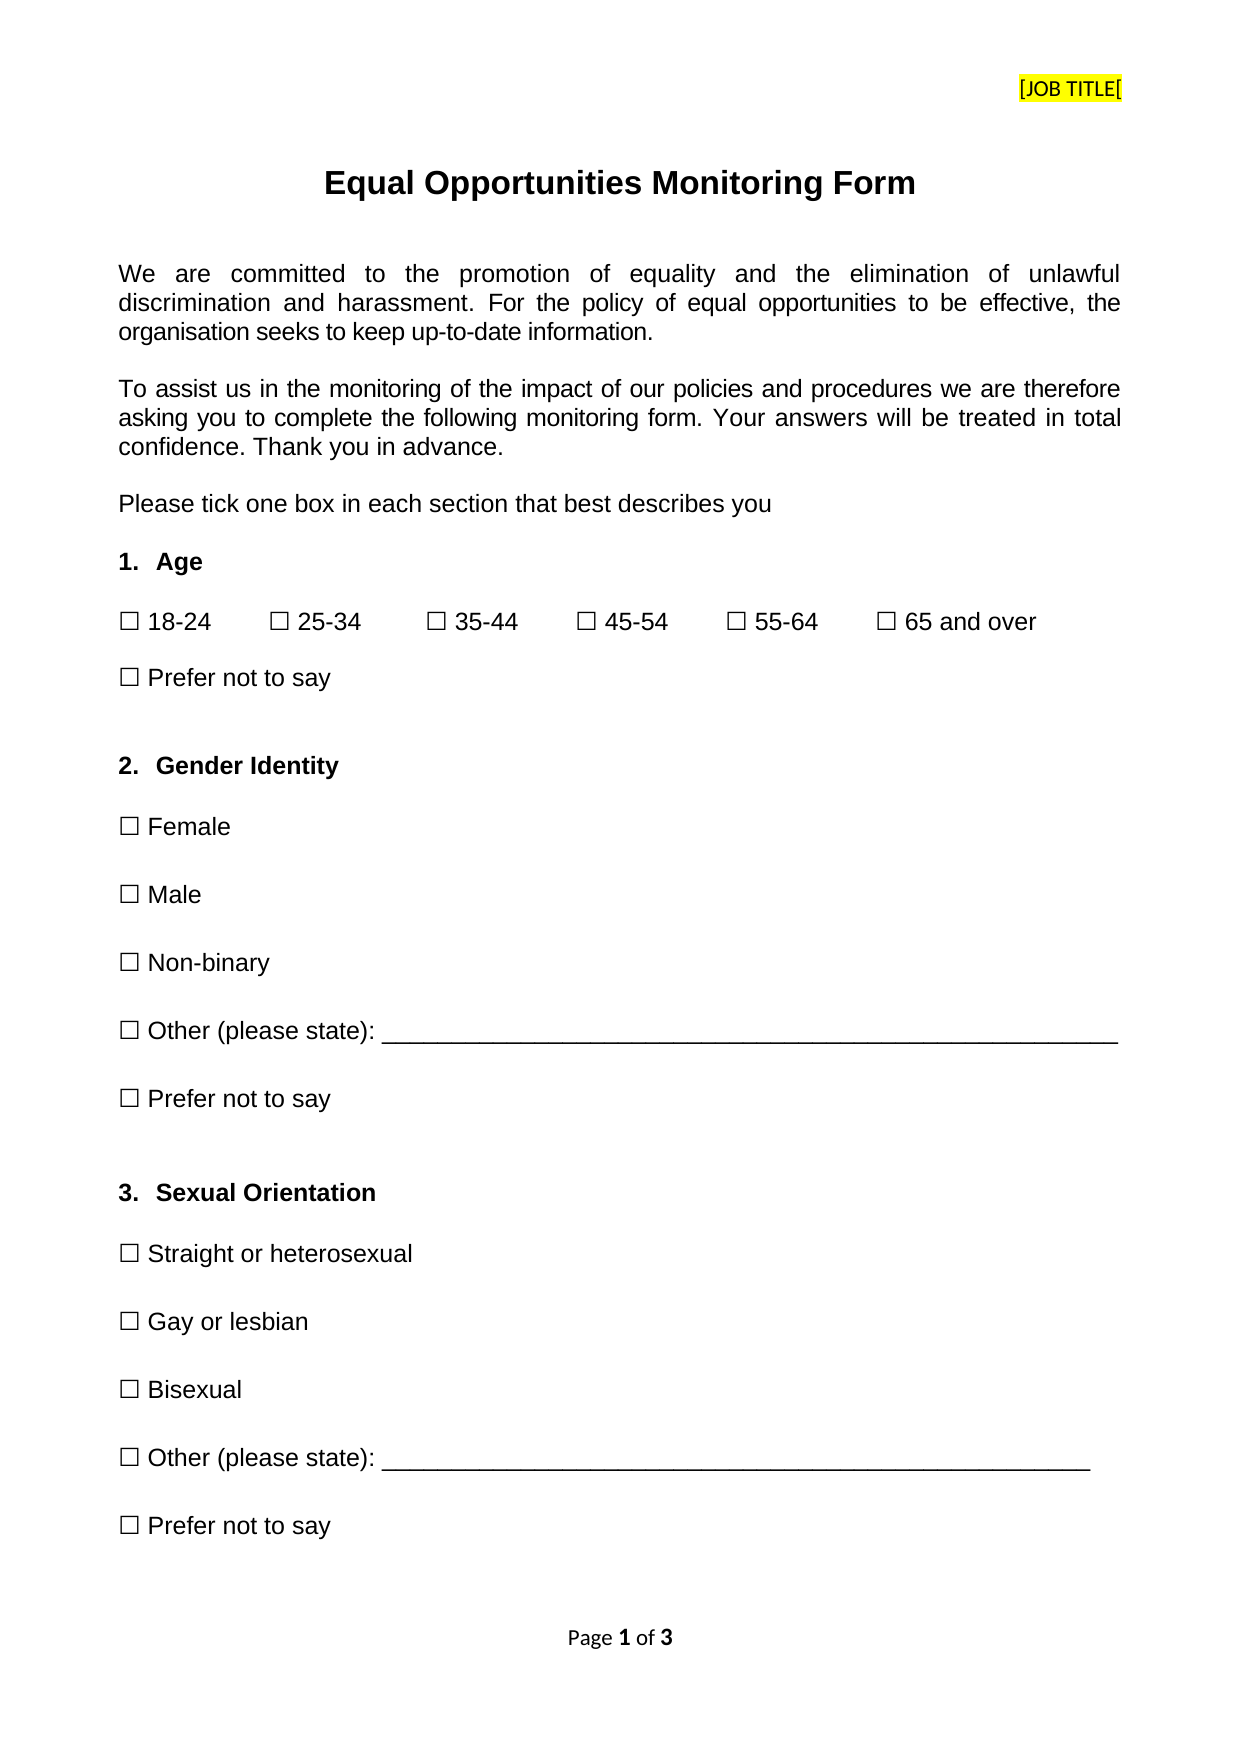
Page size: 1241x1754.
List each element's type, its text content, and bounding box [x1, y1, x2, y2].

title Equal Opportunities Monitoring Form [118, 163, 1122, 202]
text Male [118, 877, 1122, 911]
text Prefer not to say [118, 659, 1122, 694]
text Female [118, 809, 1122, 843]
text Other (please state): _____________________________________________________ [118, 1013, 1122, 1047]
text 18-24 25-34 35-44 45-54 55-64 65 and over [118, 604, 1122, 638]
subtitle Sexual Orientation [118, 1178, 1122, 1207]
text We are committed to the promotion of equality and the elimination of unlawful discrimination and harassment. For the policy of equal opportunities to be effective, the organisation seeks to keep up-to-date information. [118, 259, 1122, 345]
text Straight or heterosexual [118, 1236, 1122, 1269]
text Non-binary [118, 945, 1122, 979]
text Prefer not to say [118, 1508, 1122, 1542]
subtitle Gender Identity [118, 751, 1122, 780]
text Other (please state): ___________________________________________________ [118, 1440, 1122, 1474]
text Please tick one box in each section that best describes you [118, 489, 1122, 518]
subtitle Age [118, 546, 1122, 575]
text Bisexual [118, 1372, 1122, 1406]
text To assist us in the monitoring of the impact of our policies and procedures we are therefore asking you to complete the following monitoring form. Your answers will be treated in total confidence. Thank you in advance. [118, 374, 1122, 460]
text Gay or lesbian [118, 1304, 1122, 1338]
text Prefer not to say [118, 1081, 1122, 1115]
